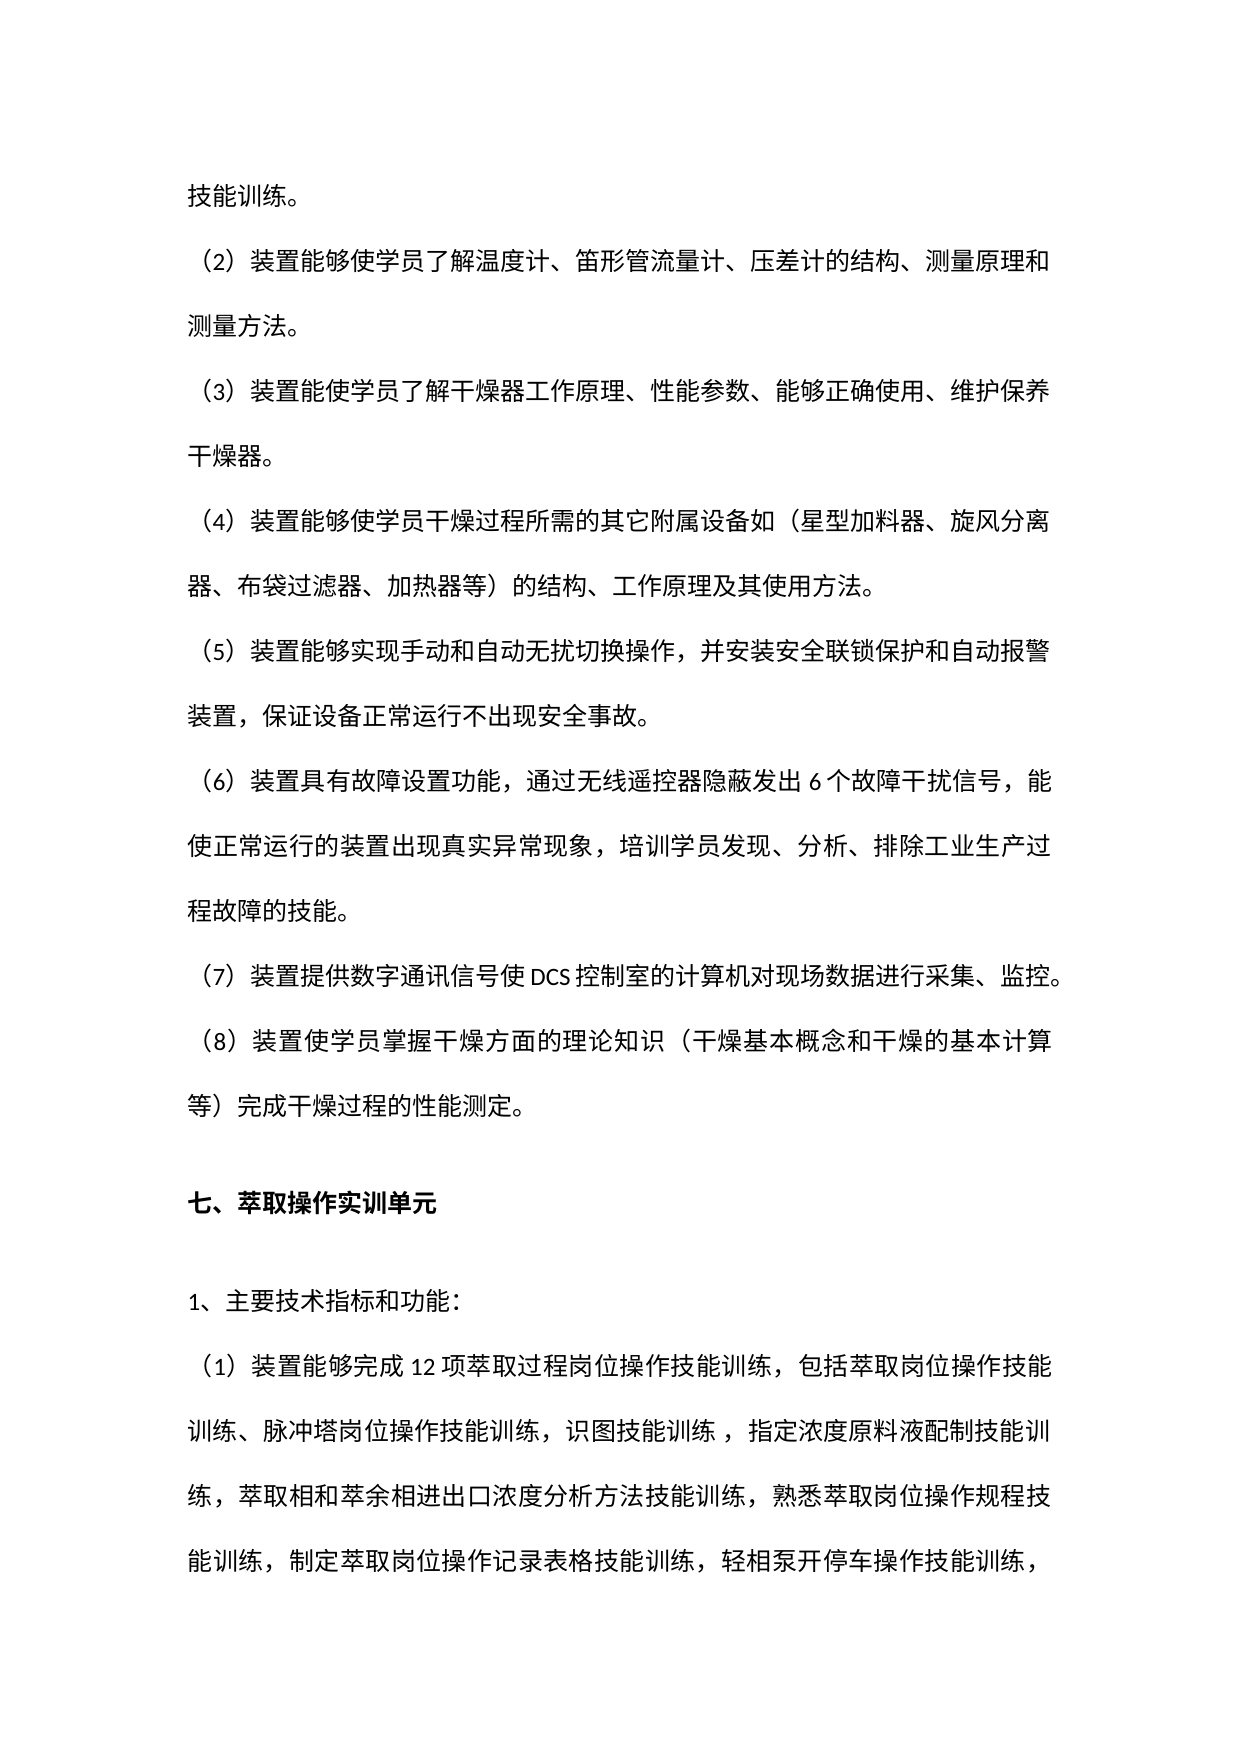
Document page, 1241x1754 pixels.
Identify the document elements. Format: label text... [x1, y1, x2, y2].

text （4）装置能够使学员干燥过程所需的其它附属设备如（星型加料器、旋风分离器、布袋过滤器、加热器等）的结构、工作原理及其使用方法。 [187, 487, 1053, 617]
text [187, 1332, 1053, 1592]
text （2）装置能够使学员了解温度计、笛形管流量计、压差计的结构、测量原理和测量方法。 [187, 227, 1053, 357]
text （3）装置能使学员了解干燥器工作原理、性能参数、能够正确使用、维护保养干燥器。 [187, 357, 1053, 487]
text （5）装置能够实现手动和自动无扰切换操作，并安装安全联锁保护和自动报警装置，保证设备正常运行不出现安全事故。 [187, 617, 1053, 747]
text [187, 162, 1053, 227]
text （8）装置使学员掌握干燥方面的理论知识（干燥基本概念和干燥的基本计算等）完成干燥过程的性能测定。 [187, 1007, 1053, 1137]
text 1、主要技术指标和功能： [187, 1267, 1053, 1332]
text 七、萃取操作实训单元 [187, 1169, 1053, 1234]
text （6）装置具有故障设置功能，通过无线遥控器隐蔽发出6个故障干扰信号，能使正常运行的装置出现真实异常现象，培训学员发现、分析、排除工业生产过程故障的技能。 [187, 747, 1053, 942]
text （7）装置提供数字通讯信号使DCS控制室的计算机对现场数据进行采集、监控。 [187, 942, 1053, 1007]
